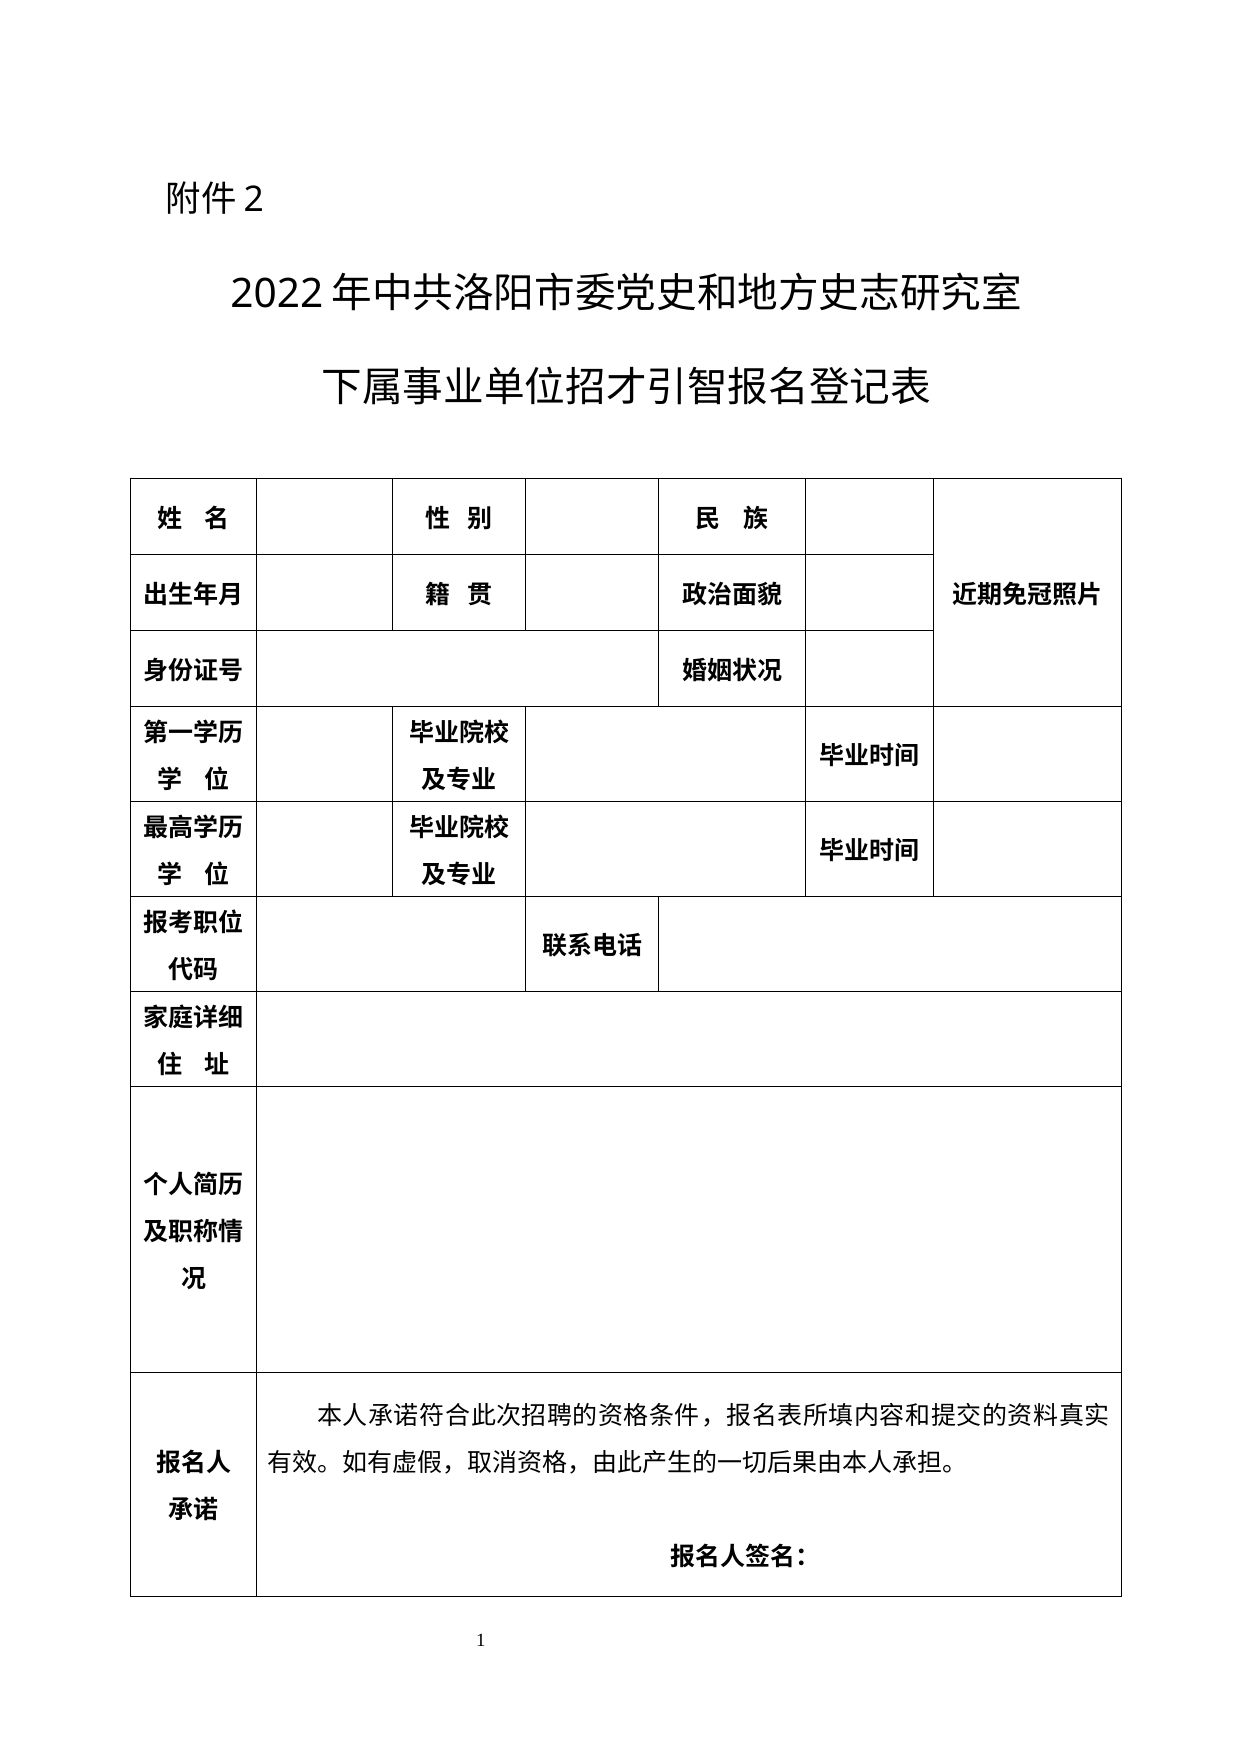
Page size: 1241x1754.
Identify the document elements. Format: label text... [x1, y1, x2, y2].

table_cell 毕业院校及专业 [393, 707, 525, 801]
text 2022年中共洛阳市委党史和地方史志研究室 [165, 243, 1087, 337]
table_cell 报名人 承诺 [131, 1373, 256, 1596]
table_cell [257, 707, 392, 801]
table_cell 籍 贯 [393, 555, 525, 630]
table_cell 毕业时间 [806, 802, 933, 896]
table_cell 第一学历 学 位 [131, 707, 256, 801]
table_cell [257, 631, 658, 706]
table_cell 个人简历及职称情况 [131, 1087, 256, 1372]
table_cell 毕业院校及专业 [393, 802, 525, 896]
table_cell [806, 631, 933, 706]
table_cell 出生年月 [131, 555, 256, 630]
table_cell [526, 707, 805, 801]
table_cell [257, 802, 392, 896]
table_cell 政治面貌 [659, 555, 805, 630]
table_cell [526, 555, 658, 630]
table_cell [526, 802, 805, 896]
table_header 性 别 [393, 479, 525, 554]
table_header 姓 名 [131, 479, 256, 554]
table_header 民 族 [659, 479, 805, 554]
table_cell [257, 1087, 1121, 1372]
table_cell 本人承诺符合此次招聘的资格条件，报名表所填内容和提交的资料真实有效。如有虚假，取消资格，由此产生的一切后果由本人承担。 报名人签名： [257, 1373, 1121, 1596]
table_cell 婚姻状况 [659, 631, 805, 706]
table_cell [806, 555, 933, 630]
table_cell [257, 897, 525, 991]
table_header [526, 479, 658, 554]
table_cell [659, 897, 1121, 991]
table_cell 家庭详细住 址 [131, 992, 256, 1086]
table_cell [934, 707, 1121, 801]
table_cell 联系电话 [526, 897, 658, 991]
table_header [806, 479, 933, 554]
table_cell [934, 802, 1121, 896]
table_cell 最高学历 学 位 [131, 802, 256, 896]
text 下属事业单位招才引智报名登记表 [165, 337, 1087, 431]
text 附件2 [165, 149, 1087, 243]
table_cell [257, 555, 392, 630]
table_header 近期免冠照片 [934, 479, 1121, 706]
table_cell [257, 992, 1121, 1086]
table_cell 报考职位 代码 [131, 897, 256, 991]
table_cell 身份证号 [131, 631, 256, 706]
table_cell 毕业时间 [806, 707, 933, 801]
table_header [257, 479, 392, 554]
